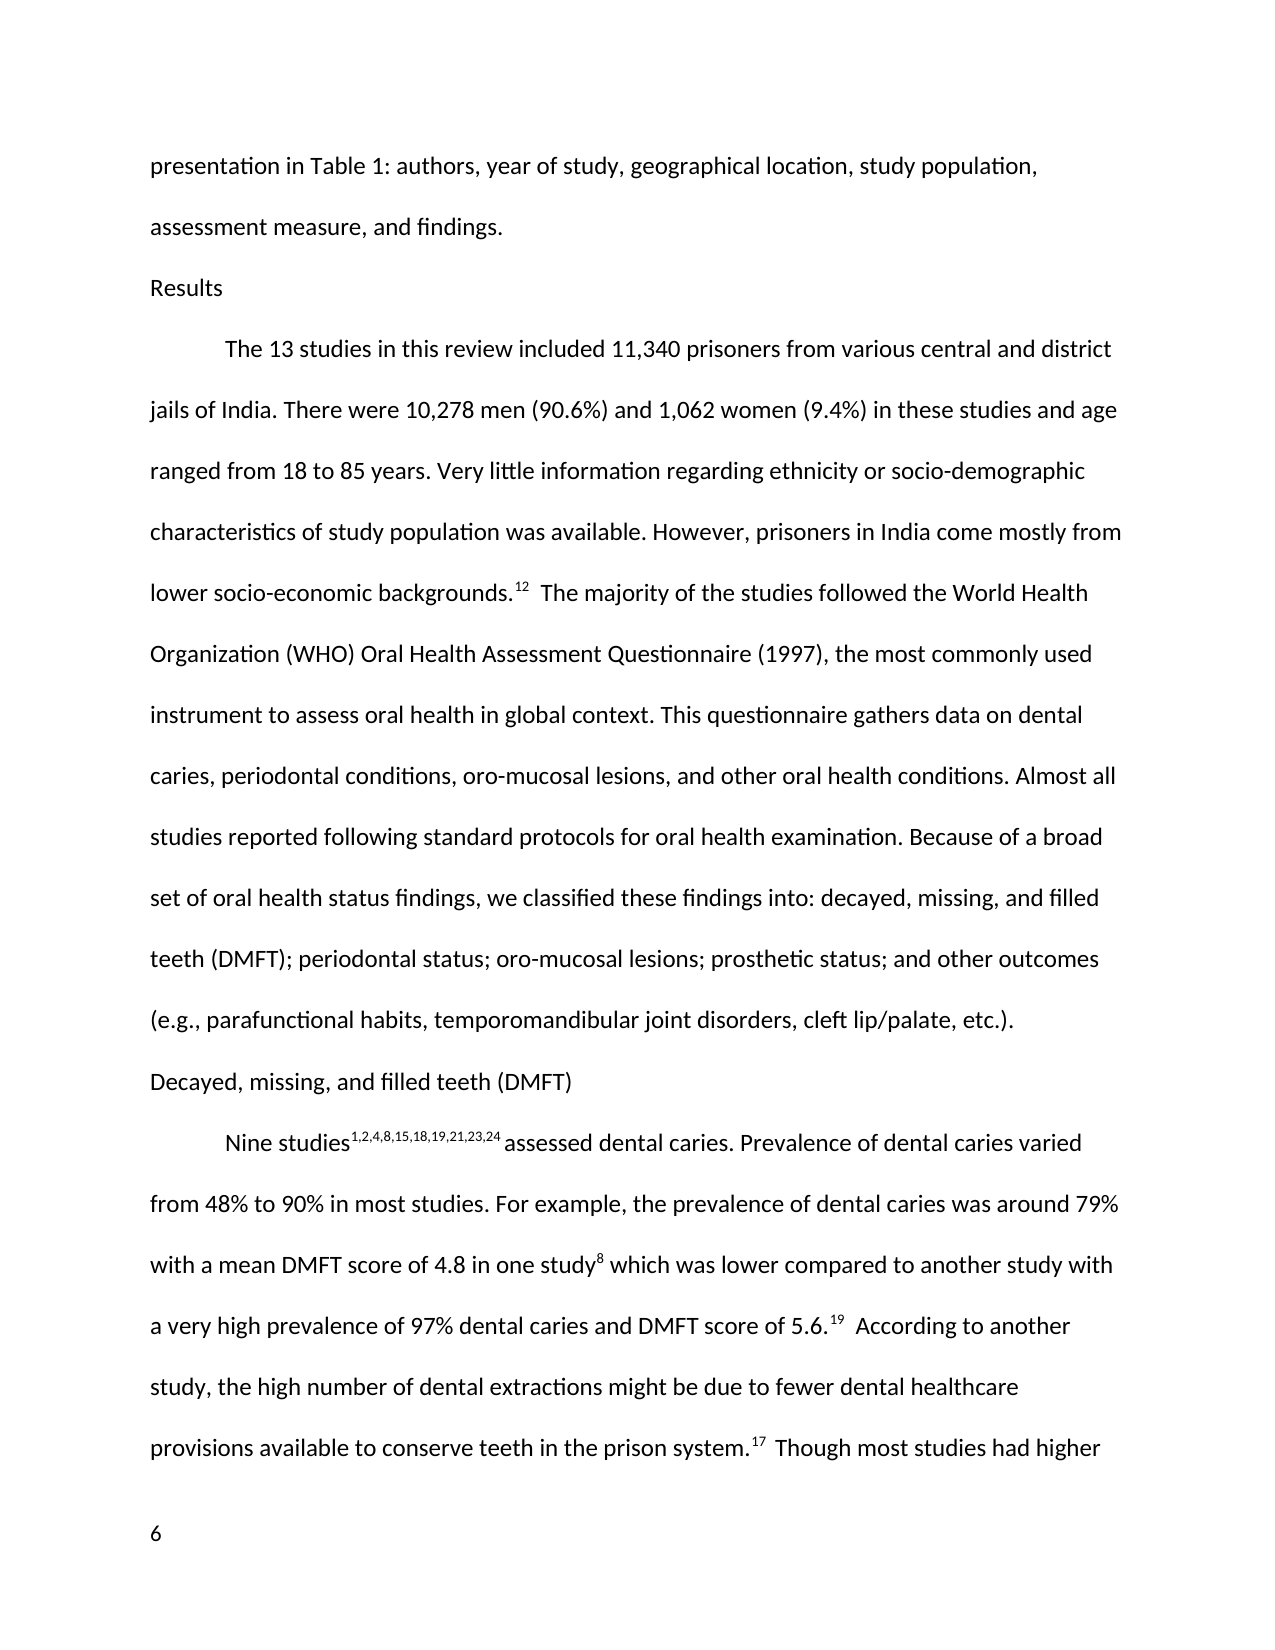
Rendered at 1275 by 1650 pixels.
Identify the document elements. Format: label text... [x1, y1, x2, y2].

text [150, 1127, 1125, 1462]
text Results [150, 272, 1125, 303]
text Decayed, missing, and filled teeth (DMFT) [150, 1066, 1125, 1096]
text presentation in Table 1: authors, year of study, geographical location, study population, assessment measure, and findings. [150, 150, 1125, 242]
text The 13 studies in this review included 11,340 prisoners from various central and district jails of India. There were 10,278 men (90.6%) and 1,062 women (9.4%) in these studies and age ranged from 18 to 85 years. Very little information regarding ethnicity or socio-demographic characteristics of study population was available. However, prisoners in India come mostly from lower socio-economic backgrounds.12 The majority of the studies followed the World Health Organization (WHO) Oral Health Assessment Questionnaire (1997), the most commonly used instrument to assess oral health in global context. This questionnaire gathers data on dental caries, periodontal conditions, oro-mucosal lesions, and other oral health conditions. Almost all studies reported following standard protocols for oral health examination. Because of a broad set of oral health status findings, we classified these findings into: decayed, missing, and filled teeth (DMFT); periodontal status; oro-mucosal lesions; prosthetic status; and other outcomes (e.g., parafunctional habits, temporomandibular joint disorders, cleft lip/palate, etc.). [150, 333, 1125, 1035]
